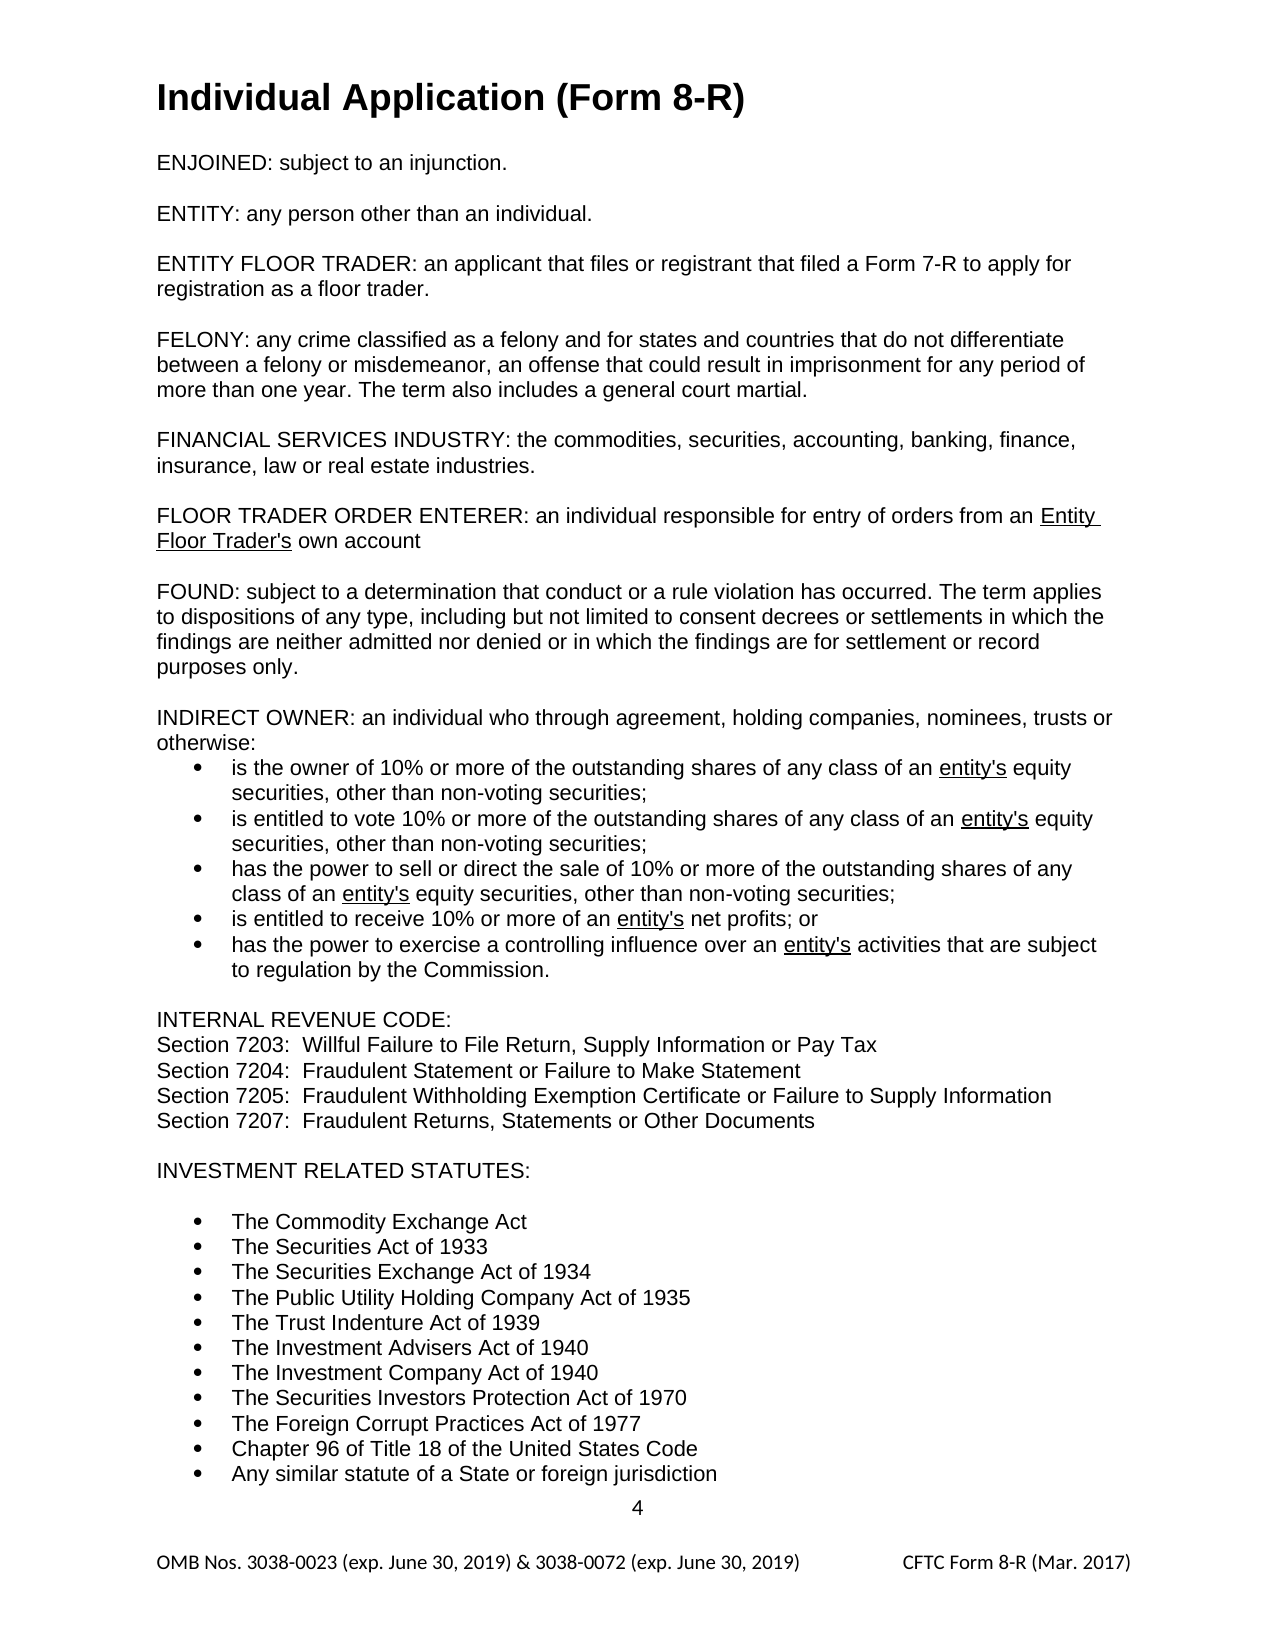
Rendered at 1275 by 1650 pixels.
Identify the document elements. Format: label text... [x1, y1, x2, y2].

text Section 7204: Fraudulent Statement or Failure to Make Statement [156, 1057, 1118, 1083]
list Chapter 96 of Title 18 of the United States Code [194, 1436, 1118, 1461]
text Section 7203: Willful Failure to File Return, Supply Information or Pay Tax [156, 1032, 1118, 1057]
list The Public Utility Holding Company Act of 1935 [194, 1284, 1118, 1309]
text ENTITY: any person other than an individual. [156, 200, 1118, 226]
text INTERNAL REVENUE CODE: [156, 1007, 1118, 1032]
list Any similar statute of a State or foreign jurisdiction [194, 1461, 1118, 1486]
text ENJOINED: subject to an injunction. [156, 150, 1118, 175]
list has the power to exercise a controlling influence over an entity's activities that are subject to regulation by the Commission. [194, 931, 1118, 982]
list The Securities Exchange Act of 1934 [194, 1259, 1118, 1284]
list The Foreign Corrupt Practices Act of 1977 [194, 1410, 1118, 1436]
list The Commodity Exchange Act [194, 1209, 1118, 1234]
text INVESTMENT RELATED STATUTES: [156, 1158, 1118, 1183]
text FOUND: subject to a determination that conduct or a rule violation has occurred. The term applies to dispositions of any type, including but not limited to consent decrees or settlements in which the findings are neither admitted nor denied or in which the findings are for settlement or record purposes only. [156, 578, 1118, 679]
list is entitled to receive 10% or more of an entity's net profits; or [194, 906, 1118, 931]
list The Securities Investors Protection Act of 1970 [194, 1385, 1118, 1410]
text ENTITY FLOOR TRADER: an applicant that files or registrant that filed a Form 7-R to apply for registration as a floor trader. [156, 251, 1118, 301]
text INDIRECT OWNER: an individual who through agreement, holding companies, nominees, trusts or otherwise: [156, 704, 1118, 755]
list The Trust Indenture Act of 1939 [194, 1309, 1118, 1335]
text FINANCIAL SERVICES INDUSTRY: the commodities, securities, accounting, banking, finance, insurance, law or real estate industries. [156, 427, 1118, 478]
text FLOOR TRADER ORDER ENTERER: an individual responsible for entry of orders from an Entity Floor Trader's own account [156, 503, 1118, 553]
list is the owner of 10% or more of the outstanding shares of any class of an entity's equity securities, other than non-voting securities; [194, 755, 1118, 805]
list The Investment Advisers Act of 1940 [194, 1335, 1118, 1360]
text Section 7207: Fraudulent Returns, Statements or Other Documents [156, 1108, 1118, 1133]
text FELONY: any crime classified as a felony and for states and countries that do not differentiate between a felony or misdemeanor, an offense that could result in imprisonment for any period of more than one year. The term also includes a general court martial. [156, 326, 1118, 402]
text Section 7205: Fraudulent Withholding Exemption Certificate or Failure to Supply Information [156, 1083, 1118, 1108]
list has the power to sell or direct the sale of 10% or more of the outstanding shares of any class of an entity's equity securities, other than non-voting securities; [194, 856, 1118, 906]
list The Securities Act of 1933 [194, 1234, 1118, 1259]
list The Investment Company Act of 1940 [194, 1360, 1118, 1385]
list is entitled to vote 10% or more of the outstanding shares of any class of an entity's equity securities, other than non-voting securities; [194, 805, 1118, 856]
